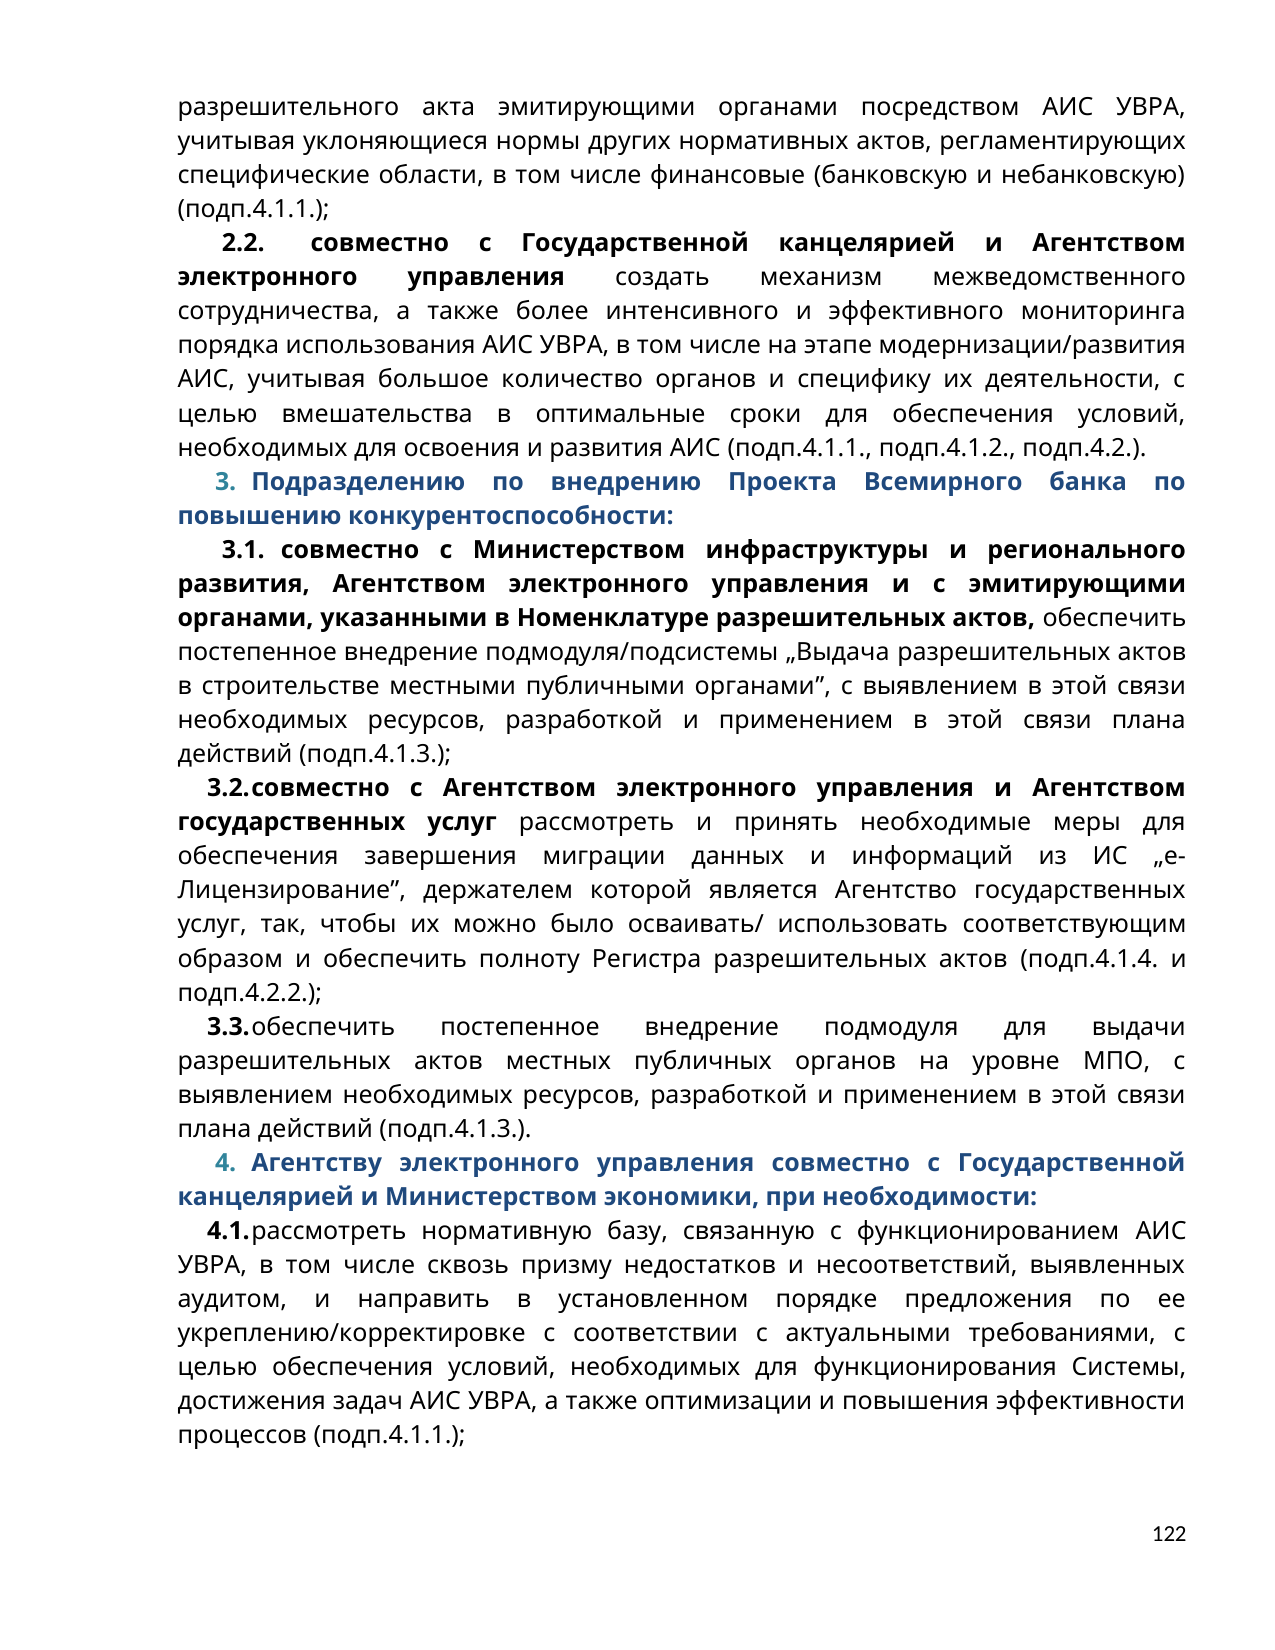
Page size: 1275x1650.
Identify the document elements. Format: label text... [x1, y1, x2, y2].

list обеспечить постепенное внедрение подмодуля для выдачи разрешительных актов местных публичных органов на уровне МПО, с выявлением необходимых ресурсов, разработкой и применением в этой связи плана действий (подп.4.1.3.). [177, 1008, 1186, 1144]
list рассмотреть нормативную базу, связанную с функционированием АИС УВРА, в том числе сквозь призму недостатков и несоответствий, выявленных аудитом, и направить в установленном порядке предложения по ее укреплению/корректировке с соответствии с актуальными требованиями, с целью обеспечения условий, необходимых для функционирования Системы, достижения задач АИС УВРА, а также оптимизации и повышения эффективности процессов (подп.4.1.1.); [177, 1213, 1186, 1451]
list совместно с Агентством электронного управления и Агентством государственных услуг рассмотреть и принять необходимые меры для обеспечения завершения миграции данных и информаций из ИС „e-Лицензирование”, держателем которой является Агентство государственных услуг, так, чтобы их можно было осваивать/ использовать соответствующим образом и обеспечить полноту Регистра разрешительных актов (подп.4.1.4. и подп.4.2.2.); [177, 770, 1186, 1008]
list Агентству электронного управления совместно с Государственной канцелярией и Министерством экономики, при необходимости: [177, 1144, 1186, 1213]
list совместно с Государственной канцелярией и Агентством электронного управления создать механизм межведомственного сотрудничества, а также более интенсивного и эффективного мониторинга порядка использования АИС УВРА, в том числе на этапе модернизации/развития АИС, учитывая большое количество органов и специфику их деятельности, с целью вмешательства в оптимальные сроки для обеспечения условий, необходимых для освоения и развития АИС (подп.4.1.1., подп.4.1.2., подп.4.2.). [177, 225, 1186, 463]
list совместно с Министерством инфраструктуры и регионального развития, Агентством электронного управления и с эмитирующими органами, указанными в Номенклатуре разрешительных актов, обеспечить постепенное внедрение подмодуля/подсистемы „Выдача разрешительных актов в строительстве местными публичными органами”, с выявлением в этой связи необходимых ресурсов, разработкой и применением в этой связи плана действий (подп.4.1.3.); [177, 531, 1186, 770]
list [177, 89, 1186, 225]
list Подразделению по внедрению Проекта Всемирного банка по повышению конкурентоспособности: [177, 463, 1186, 531]
